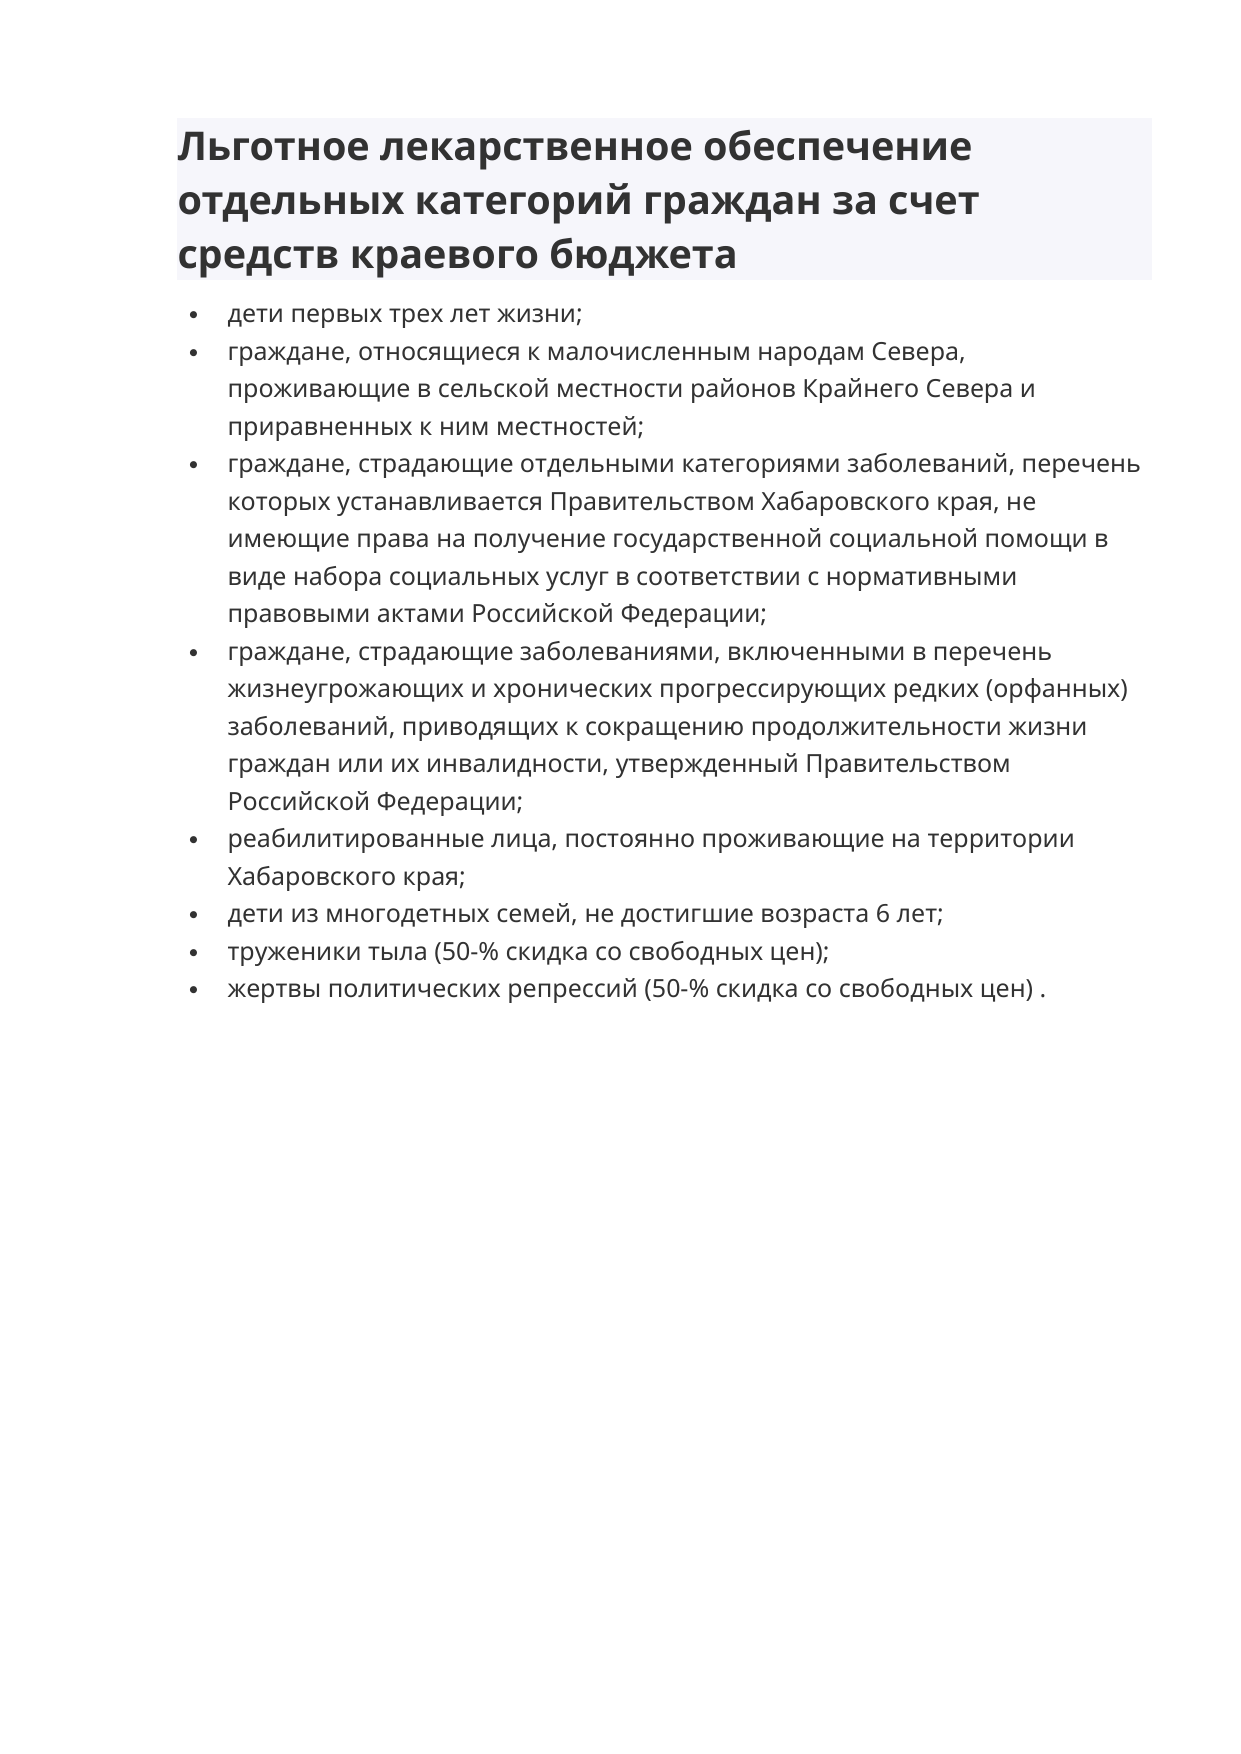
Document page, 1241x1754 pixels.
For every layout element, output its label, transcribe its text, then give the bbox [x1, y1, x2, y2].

list труженики тыла (50-% скидка со свободных цен); [190, 930, 1152, 967]
list дети из многодетных семей, не достигшие возраста 6 лет; [190, 892, 1152, 930]
list граждане, страдающие заболеваниями, включенными в перечень жизнеугрожающих и хронических прогрессирующих редких (орфанных) заболеваний, приводящих к сокращению продолжительности жизни граждан или их инвалидности, утвержденный Правительством Российской Федерации; [190, 630, 1152, 817]
text Льготное лекарственное обеспечение отдельных категорий граждан за счет средств краевого бюджета [177, 118, 1152, 280]
list граждане, относящиеся к малочисленным народам Севера, проживающие в сельской местности районов Крайнего Севера и приравненных к ним местностей; [190, 330, 1152, 442]
list граждане, страдающие отдельными категориями заболеваний, перечень которых устанавливается Правительством Хабаровского края, не имеющие права на получение государственной социальной помощи в виде набора социальных услуг в соответствии с нормативными правовыми актами Российской Федерации; [190, 442, 1152, 630]
list дети первых трех лет жизни; [190, 292, 1152, 330]
list жертвы политических репрессий (50-% скидка со свободных цен) . [190, 967, 1152, 1005]
list реабилитированные лица, постоянно проживающие на территории Хабаровского края; [190, 817, 1152, 892]
